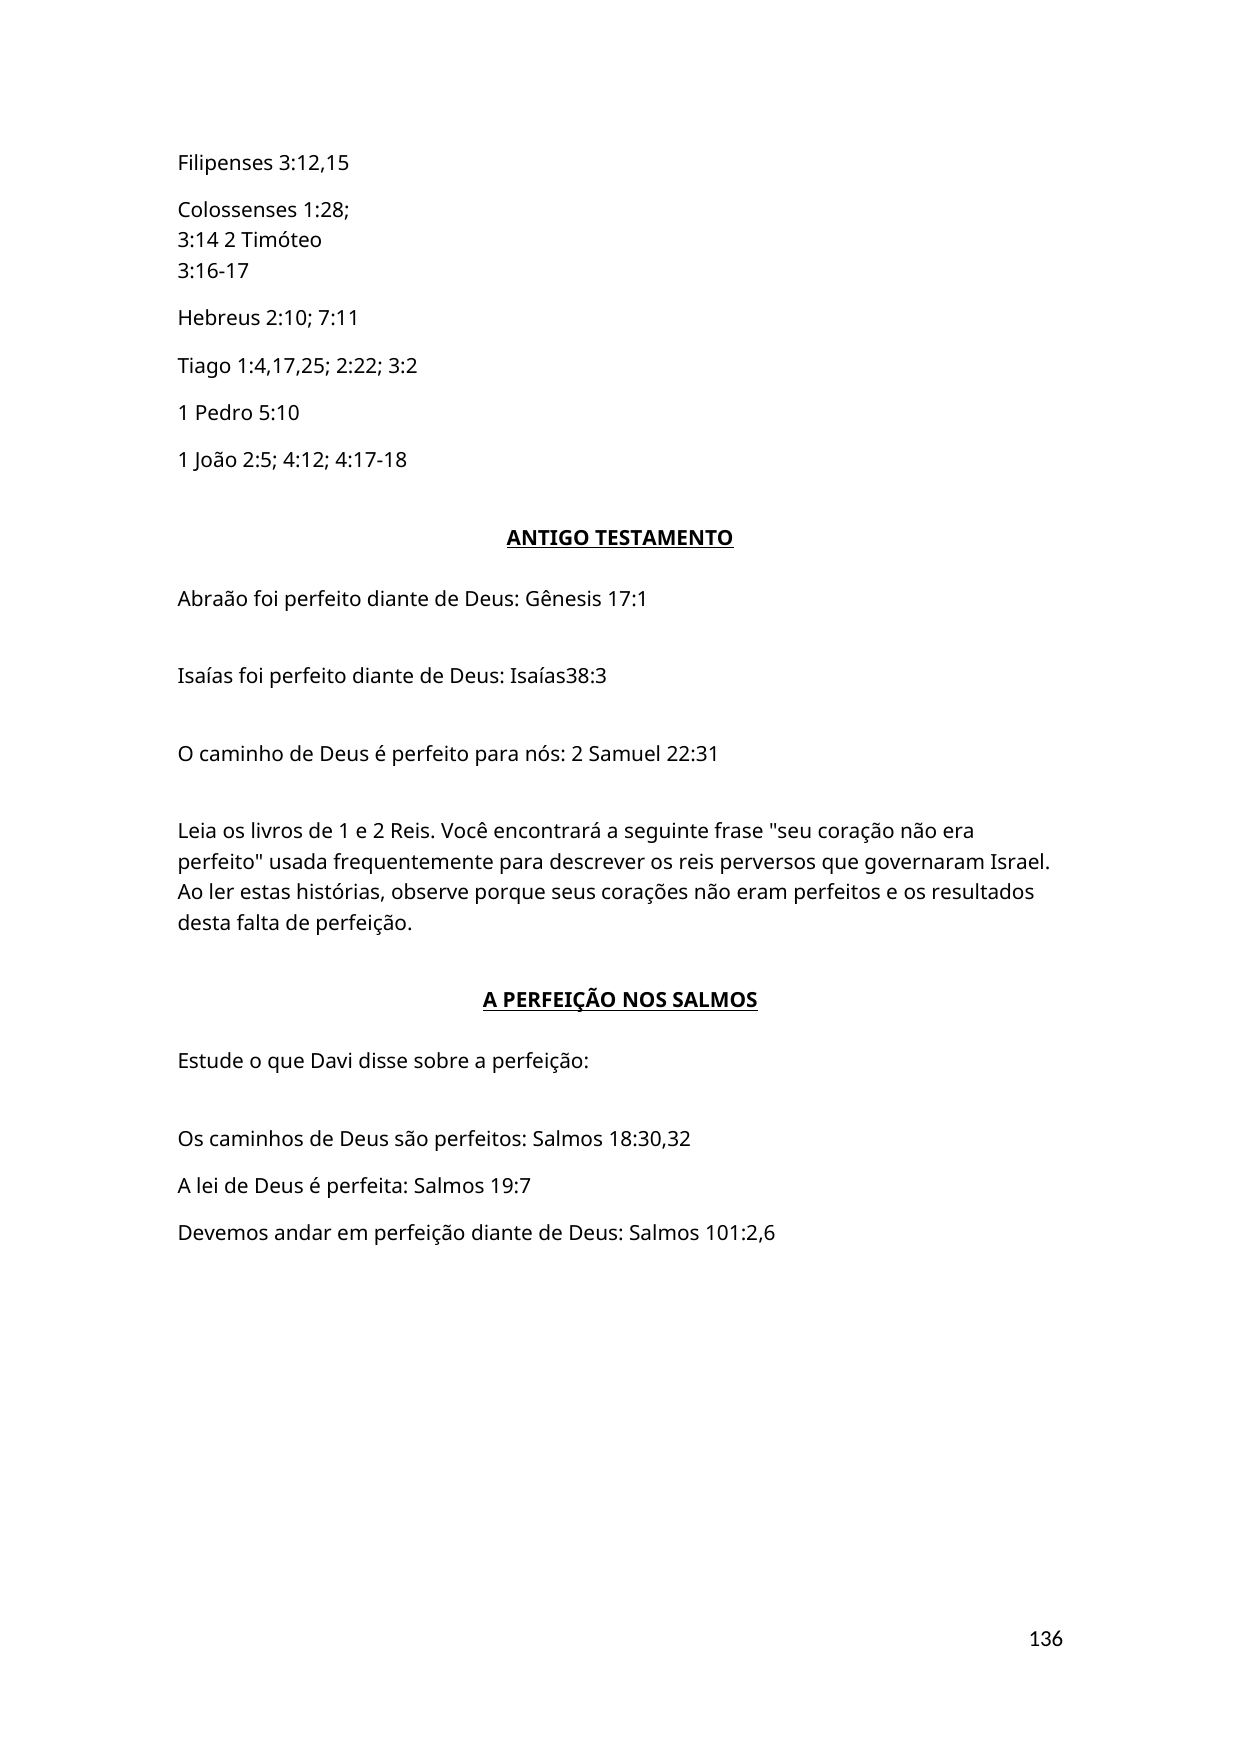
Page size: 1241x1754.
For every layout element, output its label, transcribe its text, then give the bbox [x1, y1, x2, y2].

text 1 Pedro 5:10 [177, 398, 1063, 426]
text A lei de Deus é perfeita: Salmos 19:7 [177, 1171, 1063, 1199]
text Colossenses 1:28; 3:14 2 Timóteo 3:16-17 [177, 195, 357, 284]
text Hebreus 2:10; 7:11 [177, 303, 1063, 332]
text Abraão foi perfeito diante de Deus: Gênesis 17:1 [177, 584, 1063, 612]
text Estude o que Davi disse sobre a perfeição: [177, 1046, 1063, 1075]
text Os caminhos de Deus são perfeitos: Salmos 18:30,32 [177, 1124, 1063, 1152]
text Filipenses 3:12,15 [177, 148, 1063, 176]
subtitle A PERFEIÇÃO NOS SALMOS [252, 986, 988, 1014]
text Tiago 1:4,17,25; 2:22; 3:2 [177, 351, 1063, 379]
text 1 João 2:5; 4:12; 4:17-18 [177, 445, 1063, 474]
text Leia os livros de 1 e 2 Reis. Você encontrará a seguinte frase "seu coração não era perfeito" usada frequentemente para descrever os reis perversos que governaram Israel. Ao ler estas histórias, observe porque seus corações não eram perfeitos e os resultados desta falta de perfeição. [177, 816, 1063, 936]
text Isaías foi perfeito diante de Deus: Isaías38:3 [177, 661, 1063, 689]
text Devemos andar em perfeição diante de Deus: Salmos 101:2,6 [177, 1218, 1063, 1247]
subtitle ANTIGO TESTAMENTO [252, 523, 988, 551]
text O caminho de Deus é perfeito para nós: 2 Samuel 22:31 [177, 739, 1063, 767]
